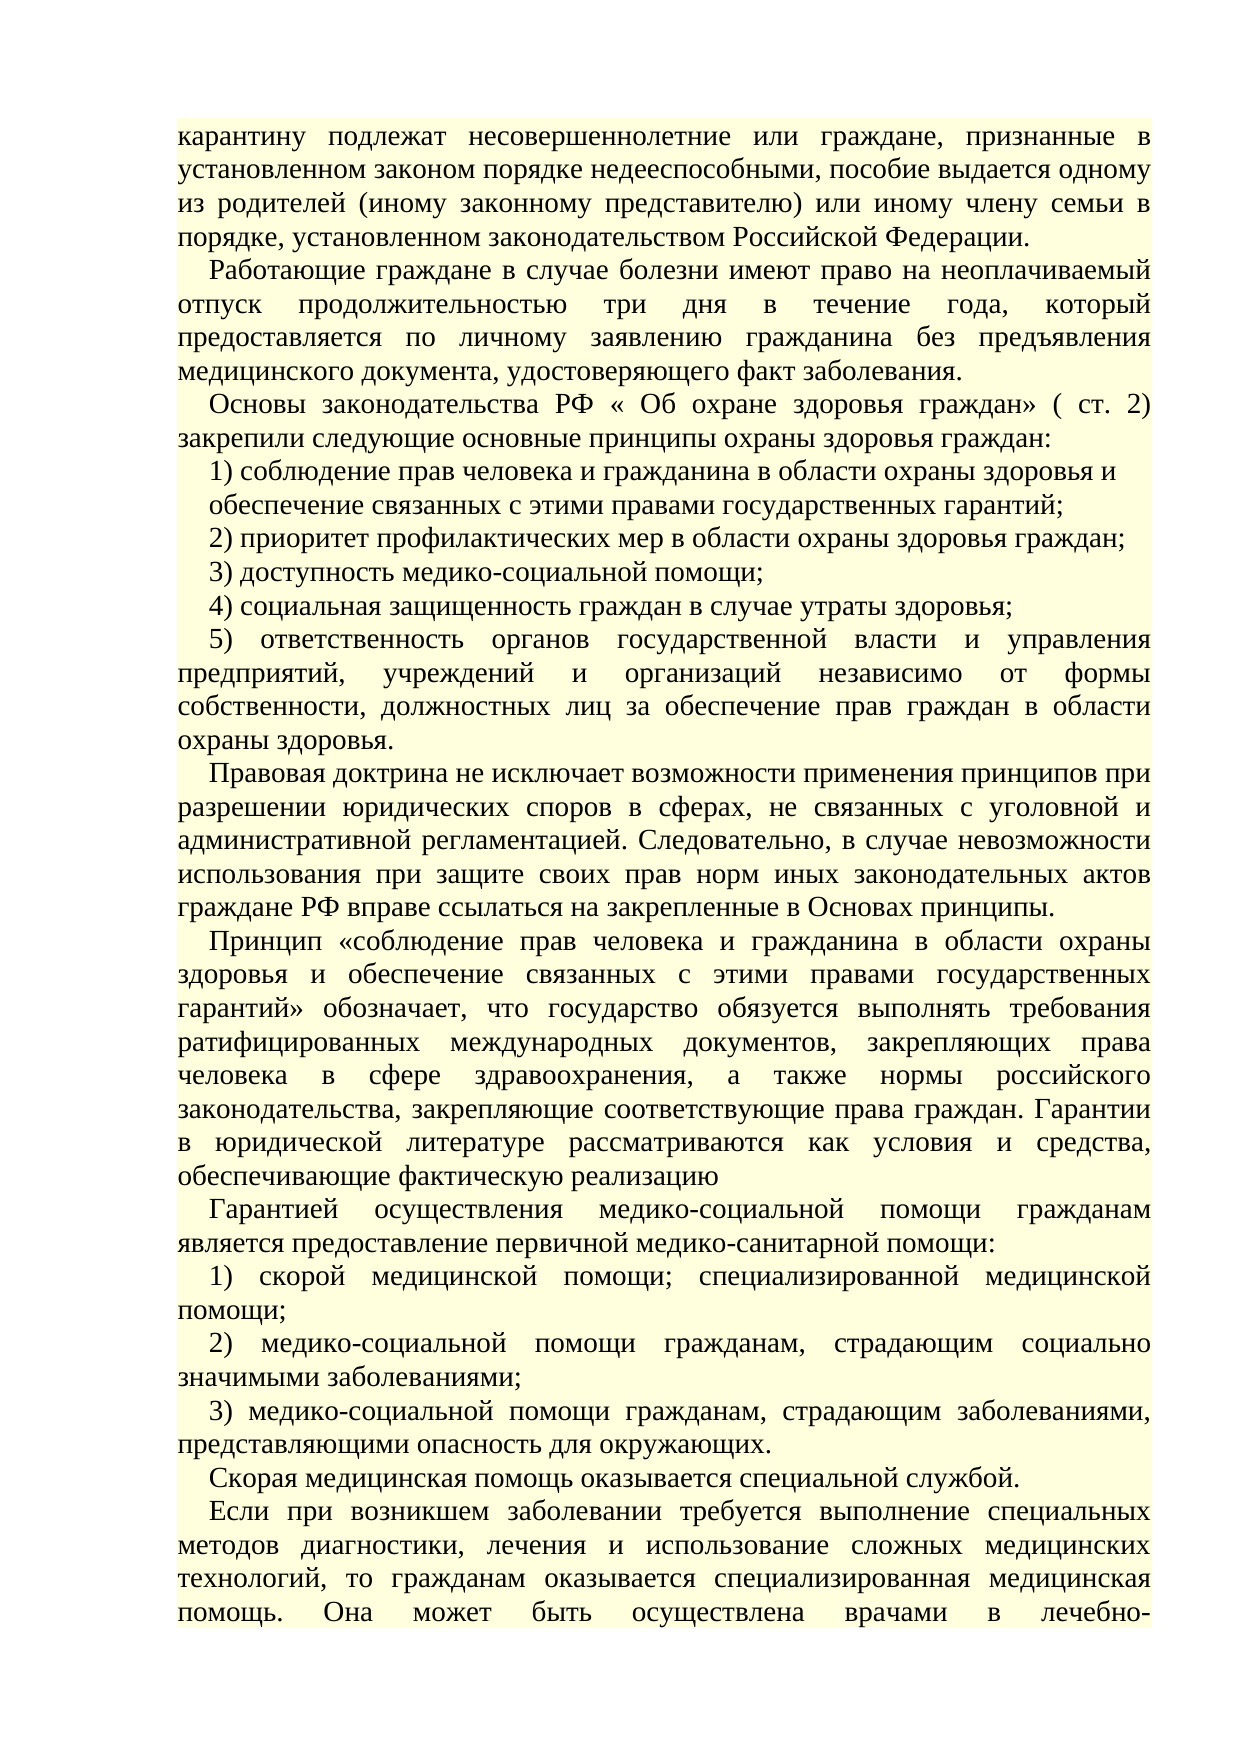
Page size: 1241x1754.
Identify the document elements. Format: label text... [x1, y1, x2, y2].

text 1) соблюдение прав человека и гражданина в области охраны здоровья и [177, 453, 1152, 487]
text Правовая доктрина не исключает возможности применения принципов при разрешении юридических споров в сферах, не связанных с уголовной и административной регламентацией. Следовательно, в случае невозможности использования при защите своих прав норм иных законодательных актов граждане РФ вправе ссылаться на закрепленные в Основах принципы. [177, 755, 1152, 923]
text 2) медико-социальной помощи гражданам, страдающим социально значимыми заболеваниями; [177, 1326, 1152, 1393]
text Основы законодательства РФ « Об охране здоровья граждан» ( ст. 2) закрепили следующие основные принципы охраны здоровья граждан: [177, 386, 1152, 453]
text 5) ответственность органов государственной власти и управления предприятий, учреждений и организаций независимо от формы собственности, должностных лиц за обеспечение прав граждан в области охраны здоровья. [177, 621, 1152, 755]
text 2) приоритет профилактических мер в области охраны здоровья граждан; [177, 521, 1152, 554]
text 1) скорой медицинской помощи; специализированной медицинской помощи; [177, 1258, 1152, 1326]
text 3) доступность медико-социальной помощи; [177, 554, 1152, 588]
text 3) медико-социальной помощи гражданам, страдающим заболеваниями, представляющими опасность для окружающих. [177, 1393, 1152, 1460]
text Принцип «соблюдение прав человека и гражданина в области охраны здоровья и обеспечение связанных с этими правами государственных гарантий» обозначает, что государство обязуется выполнять требования ратифицированных международных документов, закрепляющих права человека в сфере здравоохранения, а также нормы российского законодательства, закрепляющие соответствующие права граждан. Гарантии в юридической литературе рассматриваются как условия и средства, обеспечивающие фактическую реализацию [177, 923, 1152, 1191]
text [177, 1493, 1152, 1627]
text Гарантией осуществления медико-социальной помощи гражданам является предоставление первичной медико-санитарной помощи: [177, 1191, 1152, 1258]
text 4) социальная защищенность граждан в случае утраты здоровья; [177, 588, 1152, 621]
text Скорая медицинская помощь оказывается специальной службой. [177, 1460, 1152, 1493]
text Работающие граждане в случае болезни имеют право на неоплачиваемый отпуск продолжительностью три дня в течение года, который предоставляется по личному заявлению гражданина без предъявления медицинского документа, удостоверяющего факт заболевания. [177, 252, 1152, 386]
text обеспечение связанных с этими правами государственных гарантий; [177, 487, 1152, 521]
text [177, 118, 1152, 252]
